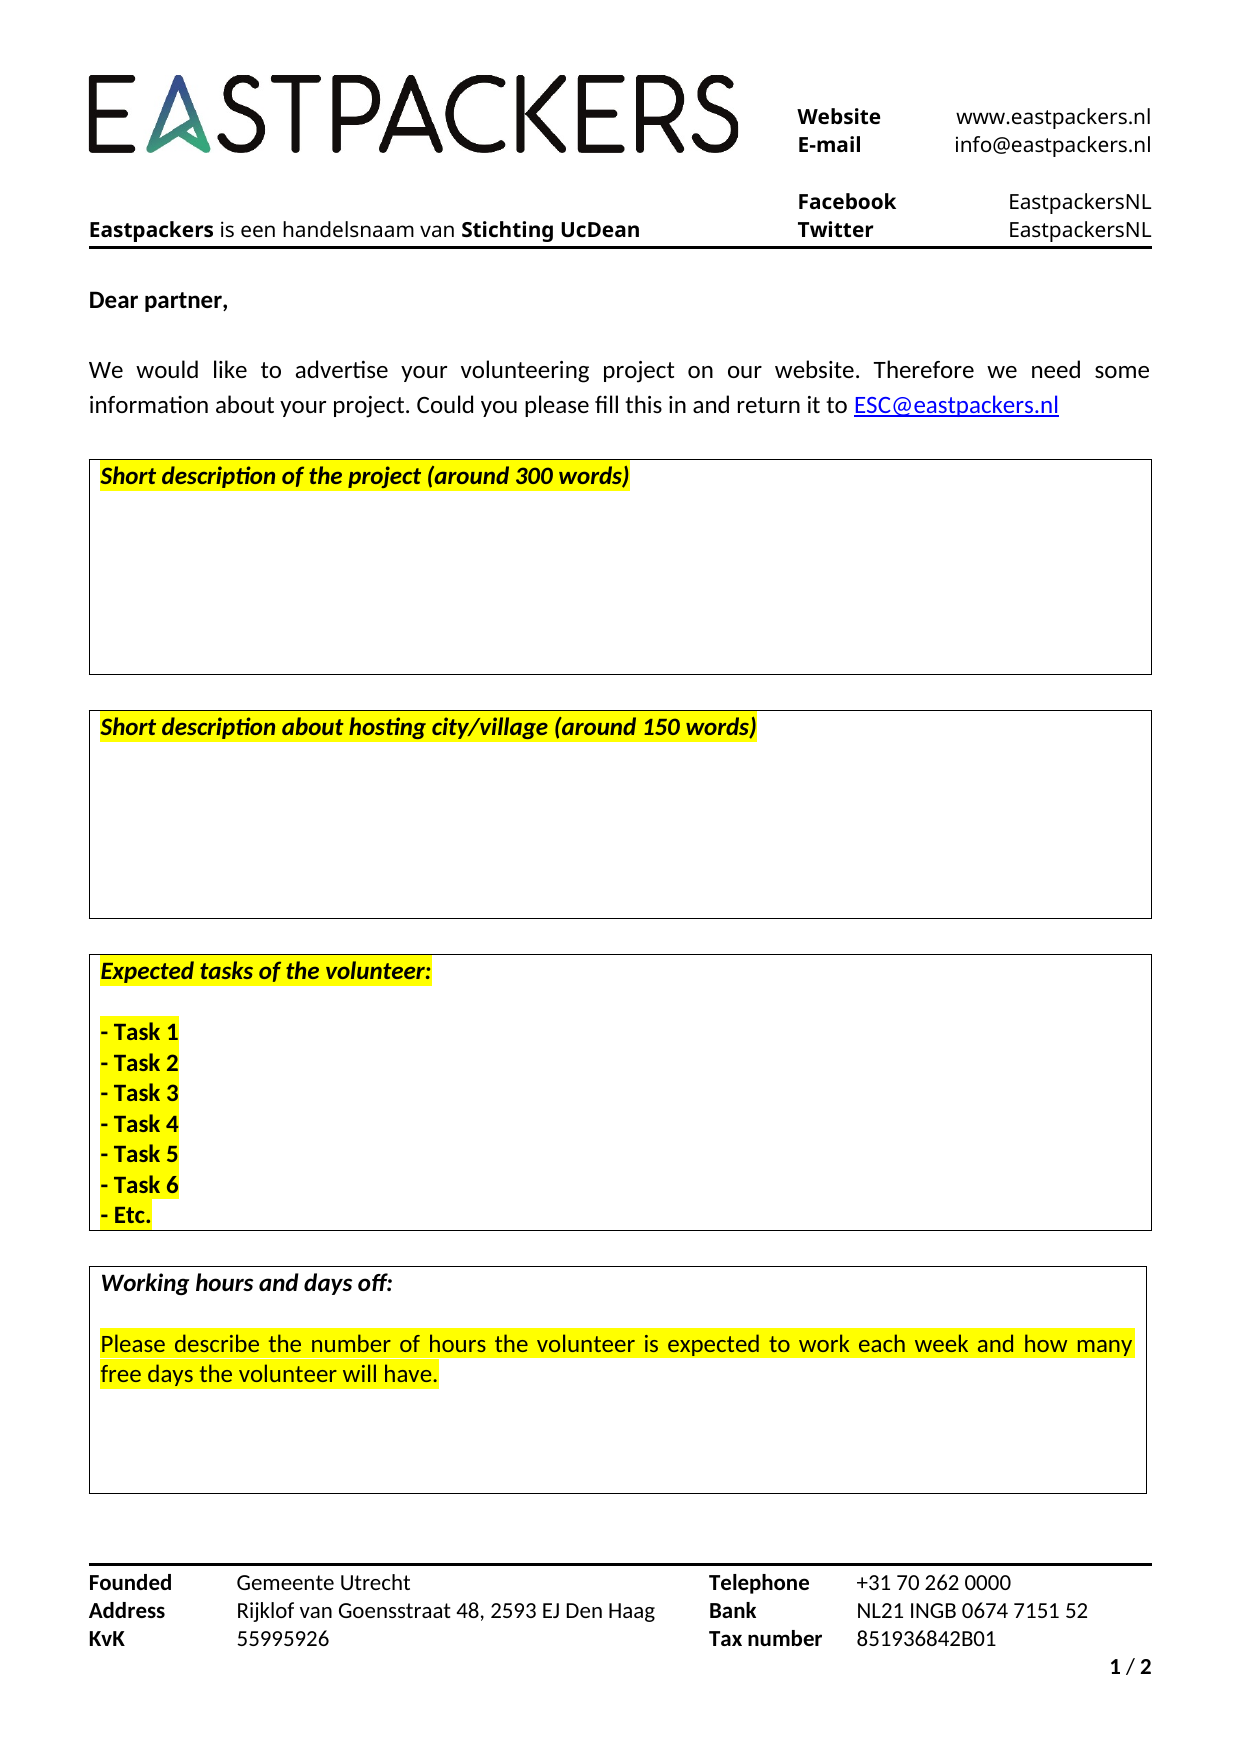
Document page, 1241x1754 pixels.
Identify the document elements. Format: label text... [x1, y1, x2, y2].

picture [88, 75, 739, 153]
text Dear partner, [89, 284, 1152, 315]
table_header Expected tasks of the volunteer: - Task 1 - Task 2 - Task 3 - Task 4 - Task 5 - Task 6 - Etc. [90, 955, 1151, 1230]
text We would like to advertise your volunteering project on our website. Therefore we need some information about your project. Could you please fill this in and return it to ESC@eastpackers.nl [89, 354, 1152, 420]
table_header Short description of the project (around 300 words) [90, 460, 1151, 674]
table_header Working hours and days off: Please describe the number of hours the volunteer is expected to work each week and how many free days the volunteer will have. [90, 1267, 1146, 1492]
table_header Short description about hosting city/village (around 150 words) [90, 711, 1151, 918]
